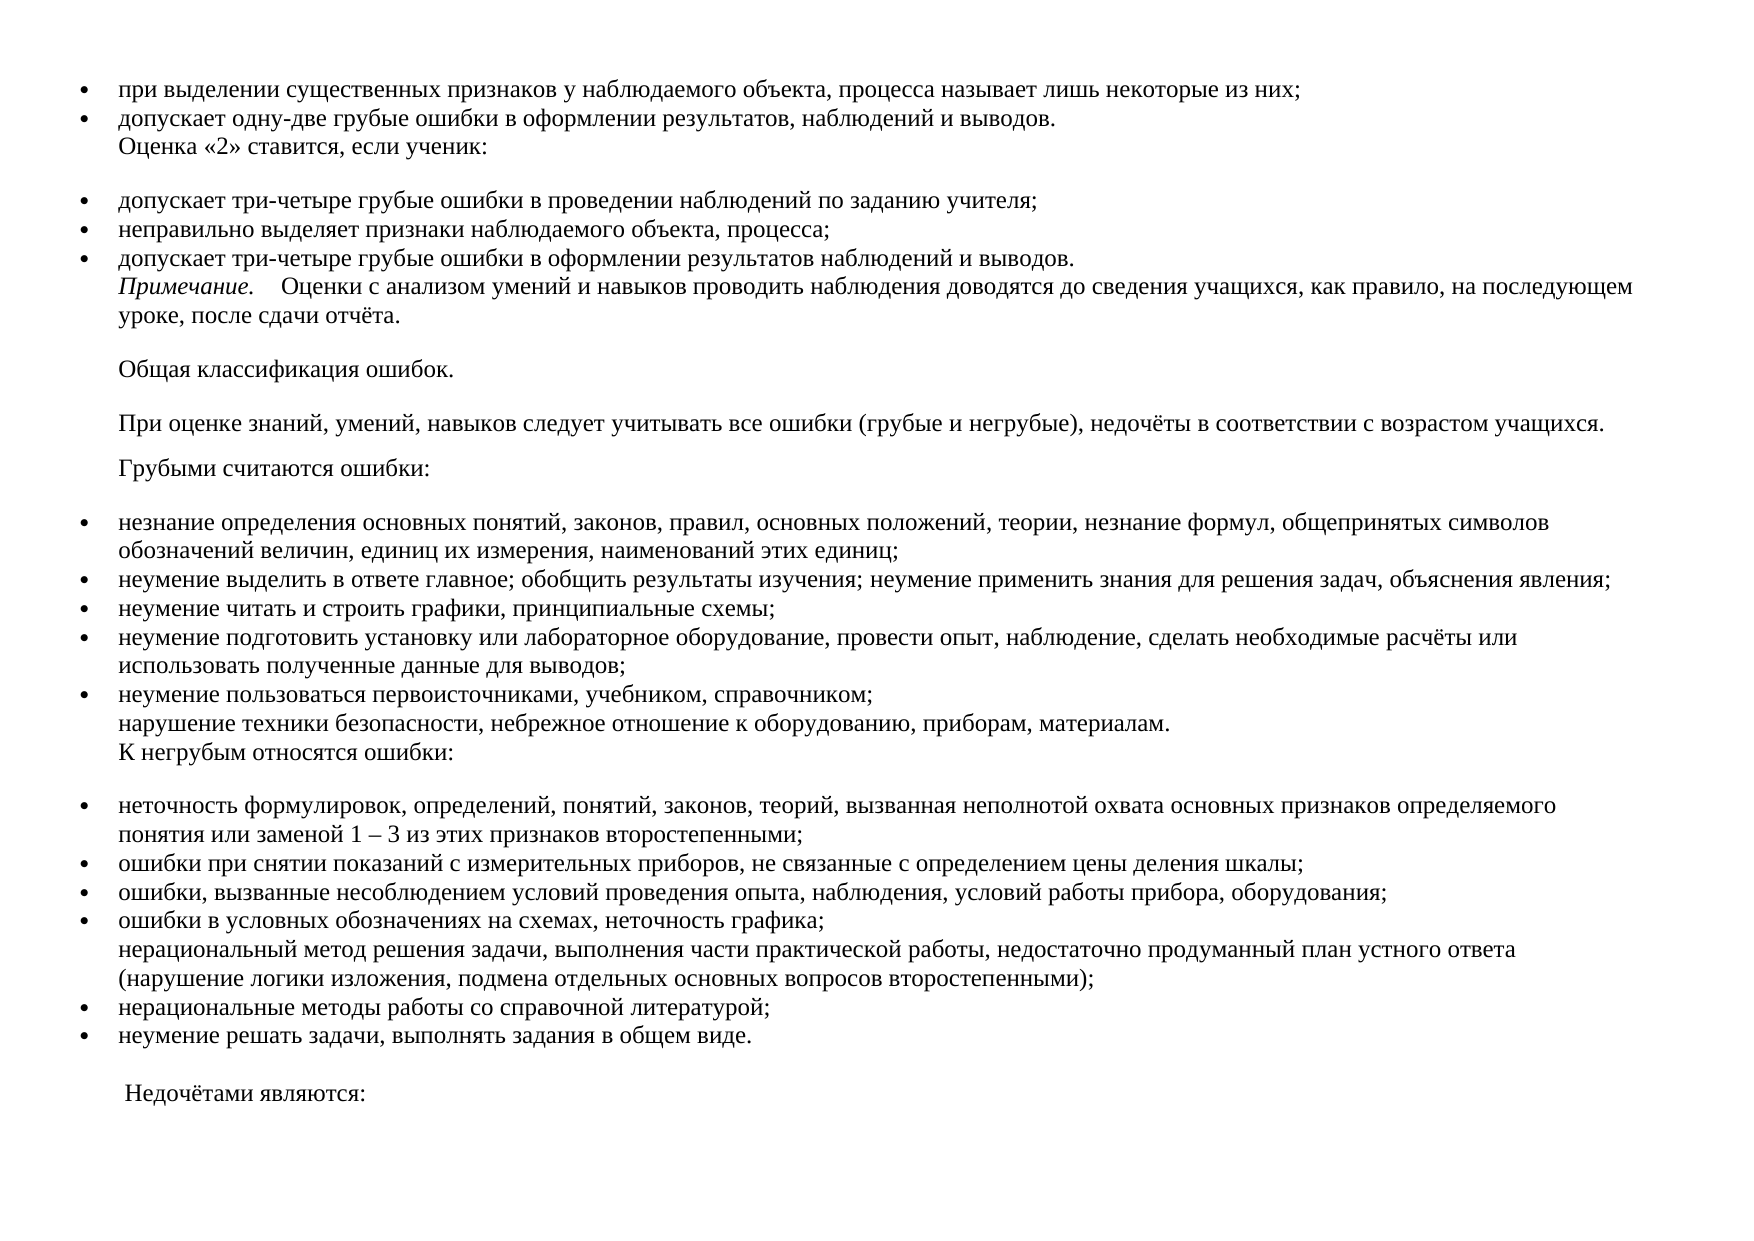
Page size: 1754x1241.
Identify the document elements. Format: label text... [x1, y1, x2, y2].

list незнание определения основных понятий, законов, правил, основных положений, теории, незнание формул, общепринятых символов обозначений величин, единиц их измерения, наименований этих единиц; [81, 507, 1636, 564]
list неправильно выделяет признаки наблюдаемого объекта, процесса; [81, 214, 1636, 243]
list неумение читать и строить графики, принципиальные схемы; [81, 593, 1636, 622]
text Грубыми считаются ошибки: [118, 453, 1636, 482]
list неумение пользоваться первоисточниками, учебником, справочником; нарушение техники безопасности, небрежное отношение к оборудованию, приборам, материалам. [81, 679, 1636, 737]
list нерациональные методы работы со справочной литературой; [81, 992, 1636, 1021]
list неумение решать задачи, выполнять задания в общем виде. [81, 1021, 1636, 1049]
list ошибки, вызванные несоблюдением условий проведения опыта, наблюдения, условий работы прибора, оборудования; [81, 877, 1636, 906]
text Оценка «2» ставится, если ученик: [118, 131, 1636, 160]
list ошибки при снятии показаний с измерительных приборов, не связанные с определением цены деления шкалы; [81, 848, 1636, 877]
list допускает одну-две грубые ошибки в оформлении результатов, наблюдений и выводов. [81, 103, 1636, 131]
list допускает три-четыре грубые ошибки в оформлении результатов наблюдений и выводов. [81, 243, 1636, 271]
text При оценке знаний, умений, навыков следует учитывать все ошибки (грубые и негрубые), недочёты в соответствии с возрастом учащихся. [118, 408, 1636, 436]
list неумение подготовить установку или лабораторное оборудование, провести опыт, наблюдение, сделать необходимые расчёты или использовать полученные данные для выводов; [81, 622, 1636, 679]
text Недочётами являются: [118, 1049, 1636, 1107]
list неумение выделить в ответе главное; обобщить результаты изучения; неумение применить знания для решения задач, объяснения явления; [81, 564, 1636, 593]
text Общая классификация ошибок. [118, 354, 1636, 383]
list допускает три-четыре грубые ошибки в проведении наблюдений по заданию учителя; [81, 185, 1636, 214]
list ошибки в условных обозначениях на схемах, неточность графика; нерациональный метод решения задачи, выполнения части практической работы, недостаточно продуманный план устного ответа (нарушение логики изложения, подмена отдельных основных вопросов второстепенными); [81, 906, 1636, 992]
list неточность формулировок, определений, понятий, законов, теорий, вызванная неполнотой охвата основных признаков определяемого понятия или заменой 1 – 3 из этих признаков второстепенными; [81, 791, 1636, 848]
text Примечание. Оценки с анализом умений и навыков проводить наблюдения доводятся до сведения учащихся, как правило, на последующем уроке, после сдачи отчёта. [118, 271, 1636, 329]
list при выделении существенных признаков у наблюдаемого объекта, процесса называет лишь некоторые из них; [81, 74, 1636, 103]
text К негрубым относятся ошибки: [118, 737, 1636, 766]
